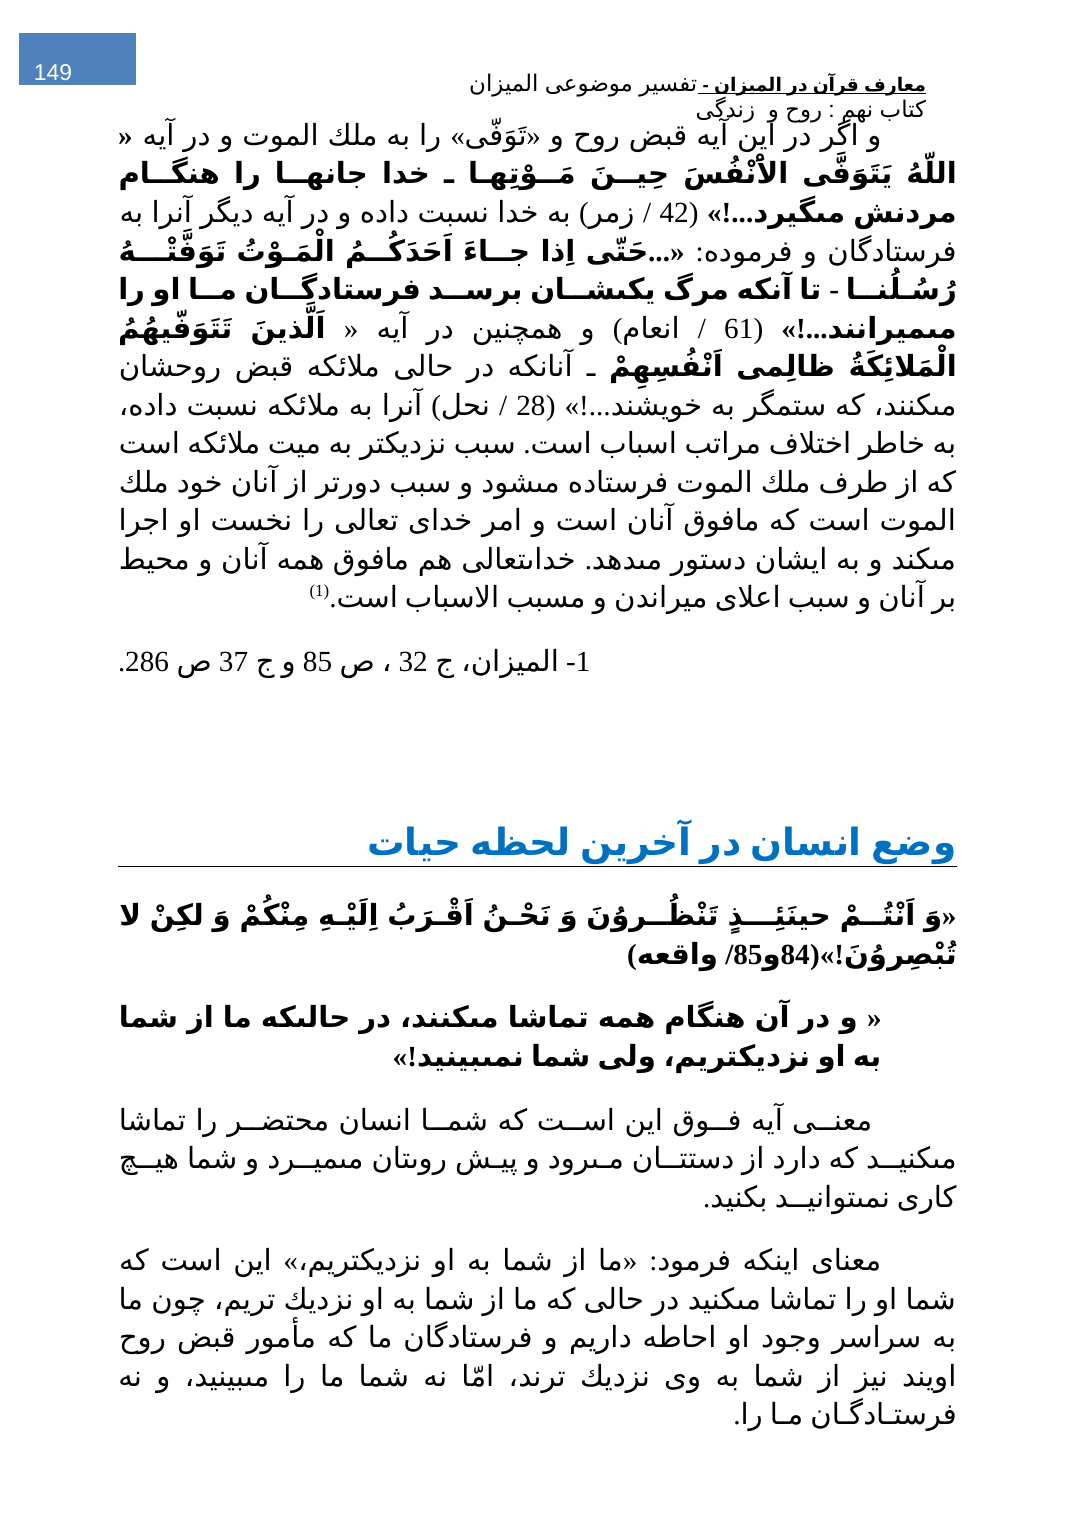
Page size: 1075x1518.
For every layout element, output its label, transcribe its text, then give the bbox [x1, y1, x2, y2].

text و اگر در اين آيه قبض روح و «تَوَفّى» را به ملك الموت و در آيه « اللّهُ يَتَوَفَّى الاَْنْفُسَ حِيــنَ مَــوْتِهـا ـ خدا جان‏هــا را هنگــام مردنش مى‏گيرد...!» (42 / زمر) به خدا نسبت داده و در آيه ديگر آن‏را به فرستادگان و فرموده: «...حَتّى اِذا جــاءَ اَحَدَكُــمُ الْمَـوْتُ تَوَفَّتْـــهُ رُسُـلُنــا - تا آن‏كه مرگ يكى‏شــان برســد فرستادگــان مــا او را مى‏ميرانند...!» (61 / انعام) و هم‏چنين در آيه « اَلَّذينَ تَتَوَفّيهُمُ الْمَلائِكَةُ ظالِمى اَنْفُسِهِمْ ـ آنانكه در حالى ملائكه قبض روحشان مى‏كنند، كه ستمگر به خويشند...!» (28 / نحل) آن‏را به ملائكه نسبت داده، به خاطر اختلاف مراتب اسباب است. سبب نزديك‏تر به ميت ملائكه است كه از طرف ملك الموت فرستاده مى‏شود و سبب دورتر از آنان خود ملك الموت است كه مافوق آنان است و امر خداى تعالى را نخست او اجرا مى‏كند و به ايشان دستور مى‏دهد. خداى‏تعالى هم مافوق همه آنان و محيط بر آنان و سبب اعلاى ميراندن و مسبب الاسباب است.(1) [118, 118, 957, 614]
text « و در آن هنگام همه تماشا مى‏كنند، در حالى‏كه ما از شما به او نزديك‏تريم، ولى شما نمى‏بينيد!» [118, 1001, 882, 1073]
text معناى اين‏كه فرمود: «ما از شما به او نزديكتريم،» اين است كه شما او را تماشا مى‏كنيد در حالى كه ما از شما به او نزديك تريم، چون ما به سراسر وجود او احاطه داريم و فرستادگان ما كه مأمور قبض روح اويند نيز از شما به وى نزديك ترند، امّا نه شما ما را مى‏بينيد، و نه فرستـادگـان مـا را. [118, 1243, 957, 1431]
subtitle وضع انسان در آخرين لحظه حيات [118, 821, 957, 866]
text 1- الميزان، ج 32 ، ص 85 و ج 37 ص 286. [118, 644, 957, 678]
text معنــى آيه فــوق اين اســت كه شمــا انسان محتضــر را تماشا مى‏كنيــد كه دارد از دستتــان مـى‏رود و پيـش روى‏تان مى‏ميــرد و شما هيــچ كارى نمى‏توانيــد بكنيد. [118, 1103, 957, 1213]
text «وَ اَنْتُــمْ حينَئِـــذٍ تَنْظُــروُنَ وَ نَحْـنُ اَقْـرَبُ اِلَيْـهِ مِنْكُمْ وَ لكِنْ لا تُبْصِروُنَ!»(84و85/ واقعه) [118, 898, 957, 971]
